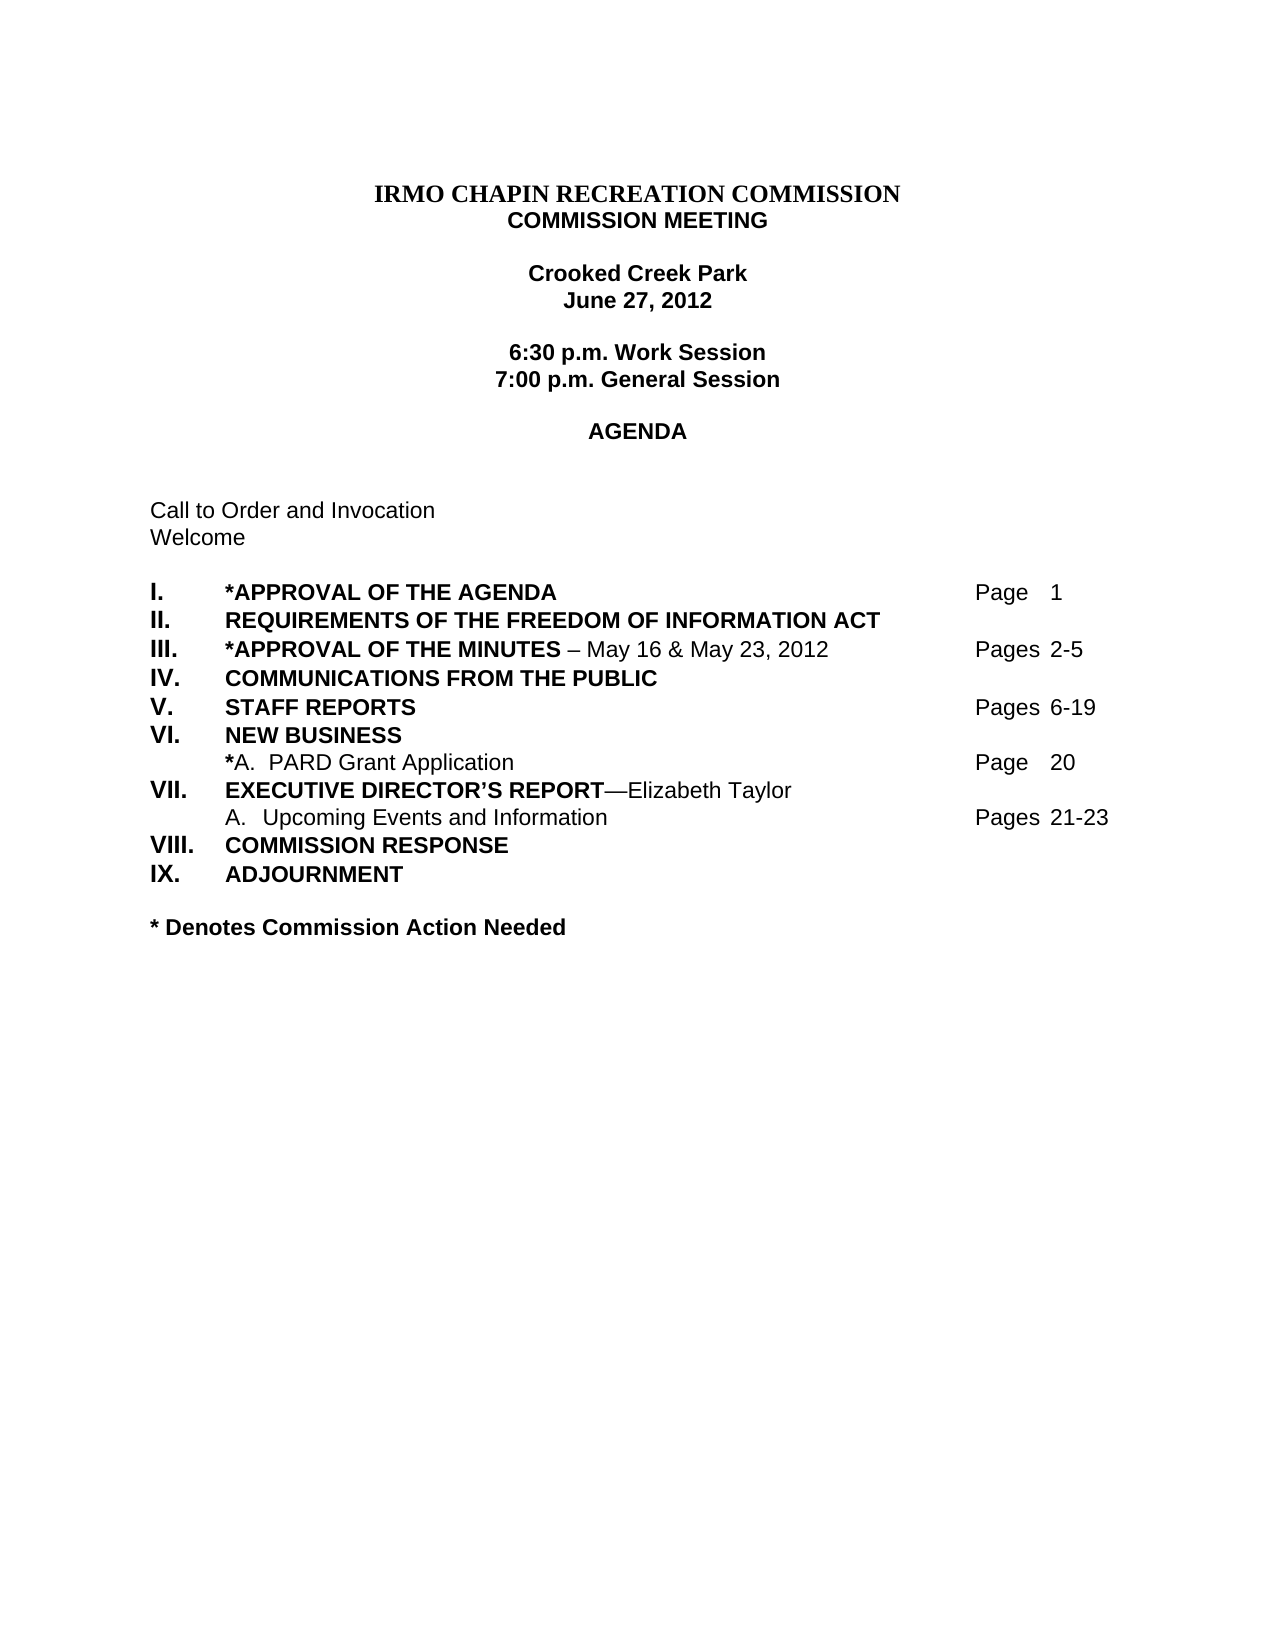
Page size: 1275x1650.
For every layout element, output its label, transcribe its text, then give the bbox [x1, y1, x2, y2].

text Crooked Creek Park [150, 260, 1125, 287]
list STAFF REPORTS Pages 6-19 [150, 691, 1125, 720]
text Call to Order and Invocation [150, 497, 1125, 524]
text AGENDA [150, 418, 1125, 445]
text Welcome [150, 524, 1125, 550]
text * Denotes Commission Action Needed [150, 914, 1125, 941]
list NEW BUSINESS [150, 720, 1125, 749]
list REQUIREMENTS OF THE FREEDOM OF INFORMATION ACT [150, 605, 1125, 634]
text *A. PARD Grant Application Page 20 [150, 749, 1125, 775]
list EXECUTIVE DIRECTOR’S REPORT—Elizabeth Taylor [150, 775, 1125, 804]
text COMMISSION MEETING [150, 207, 1125, 234]
text 7:00 p.m. General Session [150, 366, 1125, 392]
title IRMO CHAPIN RECREATION COMMISSION [150, 179, 1125, 207]
subtitle COMMISSION RESPONSE [150, 830, 1125, 859]
text 6:30 p.m. Work Session [150, 339, 1125, 366]
subtitle ADJOURNMENT [150, 859, 1125, 888]
subtitle *APPROVAL OF THE AGENDA Page 1 [150, 576, 1125, 605]
list *APPROVAL OF THE MINUTES – May 16 & May 23, 2012 Pages 2-5 [150, 634, 1125, 663]
subtitle COMMUNICATIONS FROM THE PUBLIC [150, 663, 1125, 691]
text June 27, 2012 [150, 287, 1125, 313]
list Upcoming Events and Information Pages 21-23 [225, 804, 1125, 830]
